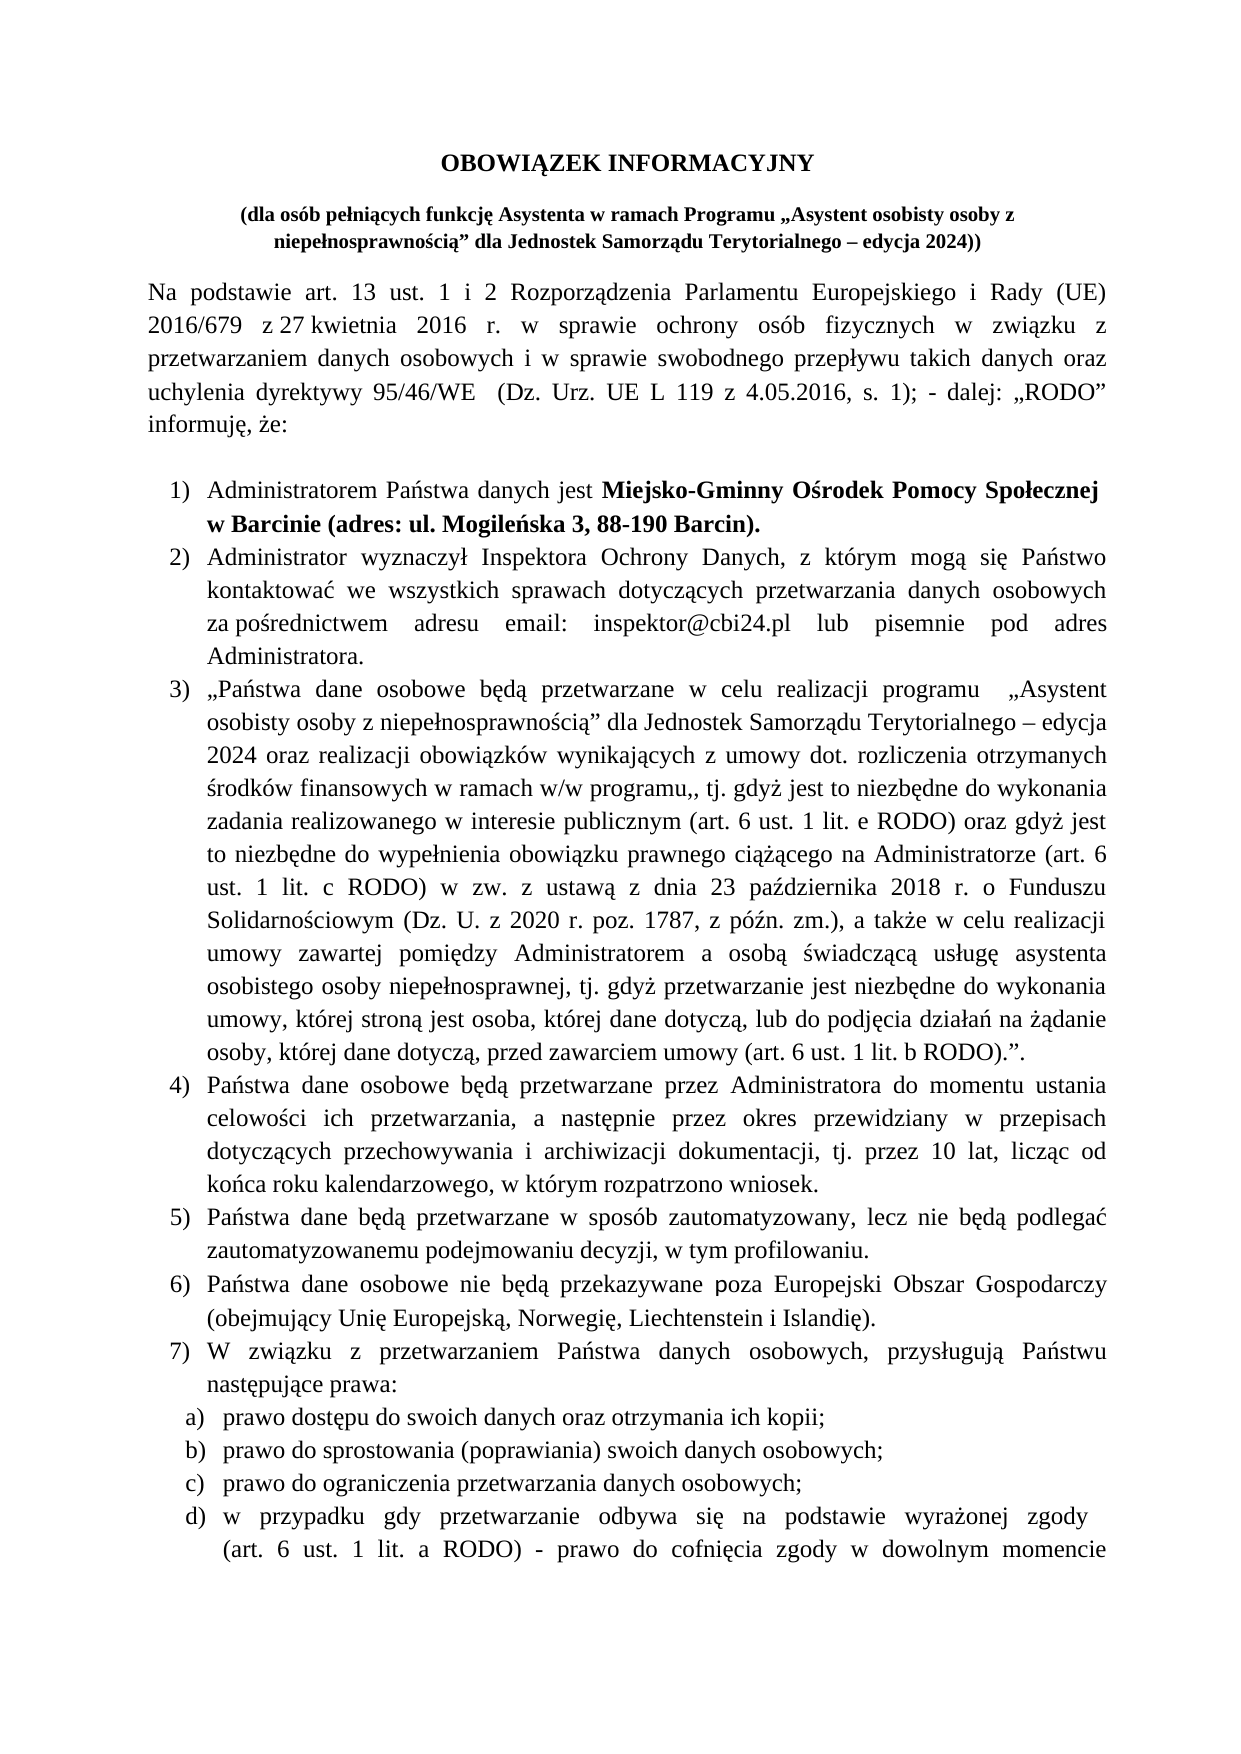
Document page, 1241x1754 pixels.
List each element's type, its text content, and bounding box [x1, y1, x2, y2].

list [185, 1501, 1107, 1563]
list prawo dostępu do swoich danych oraz otrzymania ich kopii; [185, 1402, 1107, 1431]
list Państwa dane będą przetwarzane w sposób zautomatyzowany, lecz nie będą podlegać zautomatyzowanemu podejmowaniu decyzji, w tym profilowaniu. [169, 1202, 1107, 1264]
list Państwa dane osobowe będą przetwarzane przez Administratora do momentu ustania celowości ich przetwarzania, a następnie przez okres przewidziany w przepisach dotyczących przechowywania i archiwizacji dokumentacji, tj. przez 10 lat, licząc od końca roku kalendarzowego, w którym rozpatrzono wniosek. [169, 1070, 1107, 1198]
list prawo do ograniczenia przetwarzania danych osobowych; [185, 1468, 1107, 1497]
list Administrator wyznaczył Inspektora Ochrony Danych, z którym mogą się Państwo kontaktować we wszystkich sprawach dotyczących przetwarzania danych osobowych za pośrednictwem adresu email: inspektor@cbi24.pl lub pisemnie pod adres Administratora. [169, 542, 1107, 669]
list prawo do sprostowania (poprawiania) swoich danych osobowych; [185, 1435, 1107, 1464]
text OBOWIĄZEK INFORMACYJNY [148, 148, 1107, 176]
list Państwa dane osobowe nie będą przekazywane poza Europejski Obszar Gospodarczy (obejmujący Unię Europejską, Norwegię, Liechtenstein i Islandię). [169, 1268, 1107, 1332]
list „Państwa dane osobowe będą przetwarzane w celu realizacji programu „Asystent osobisty osoby z niepełnosprawnością” dla Jednostek Samorządu Terytorialnego – edycja 2024 oraz realizacji obowiązków wynikających z umowy dot. rozliczenia otrzymanych środków finansowych w ramach w/w programu,, tj. gdyż jest to niezbędne do wykonania zadania realizowanego w interesie publicznym (art. 6 ust. 1 lit. e RODO) oraz gdyż jest to niezbędne do wypełnienia obowiązku prawnego ciążącego na Administratorze (art. 6 ust. 1 lit. c RODO) w zw. z ustawą z dnia 23 października 2018 r. o Funduszu Solidarnościowym (Dz. U. z 2020 r. poz. 1787, z późn. zm.), a także w celu realizacji umowy zawartej pomiędzy Administratorem a osobą świadczącą usługę asystenta osobistego osoby niepełnosprawnej, tj. gdyż przetwarzanie jest niezbędne do wykonania umowy, której stroną jest osoba, której dane dotyczą, lub do podjęcia działań na żądanie osoby, której dane dotyczą, przed zawarciem umowy (art. 6 ust. 1 lit. b RODO).”. [169, 674, 1107, 1066]
text (dla osób pełniących funkcję Asystenta w ramach Programu „Asystent osobisty osoby z niepełnosprawnością” dla Jednostek Samorządu Terytorialnego – edycja 2024)) [148, 201, 1107, 253]
text Na podstawie art. 13 ust. 1 i 2 Rozporządzenia Parlamentu Europejskiego i Rady (UE) 2016/679 z 27 kwietnia 2016 r. w sprawie ochrony osób fizycznych w związku z przetwarzaniem danych osobowych i w sprawie swobodnego przepływu takich danych oraz uchylenia dyrektywy 95/46/WE (Dz. Urz. UE L 119 z 4.05.2016, s. 1); - dalej: „RODO” informuję, że: [148, 277, 1107, 438]
list Administratorem Państwa danych jest Miejsko-Gminny Ośrodek Pomocy Społecznej w Barcinie (adres: ul. Mogileńska 3, 88-190 Barcin). [169, 476, 1107, 537]
list W związku z przetwarzaniem Państwa danych osobowych, przysługują Państwu następujące prawa: [169, 1336, 1107, 1398]
